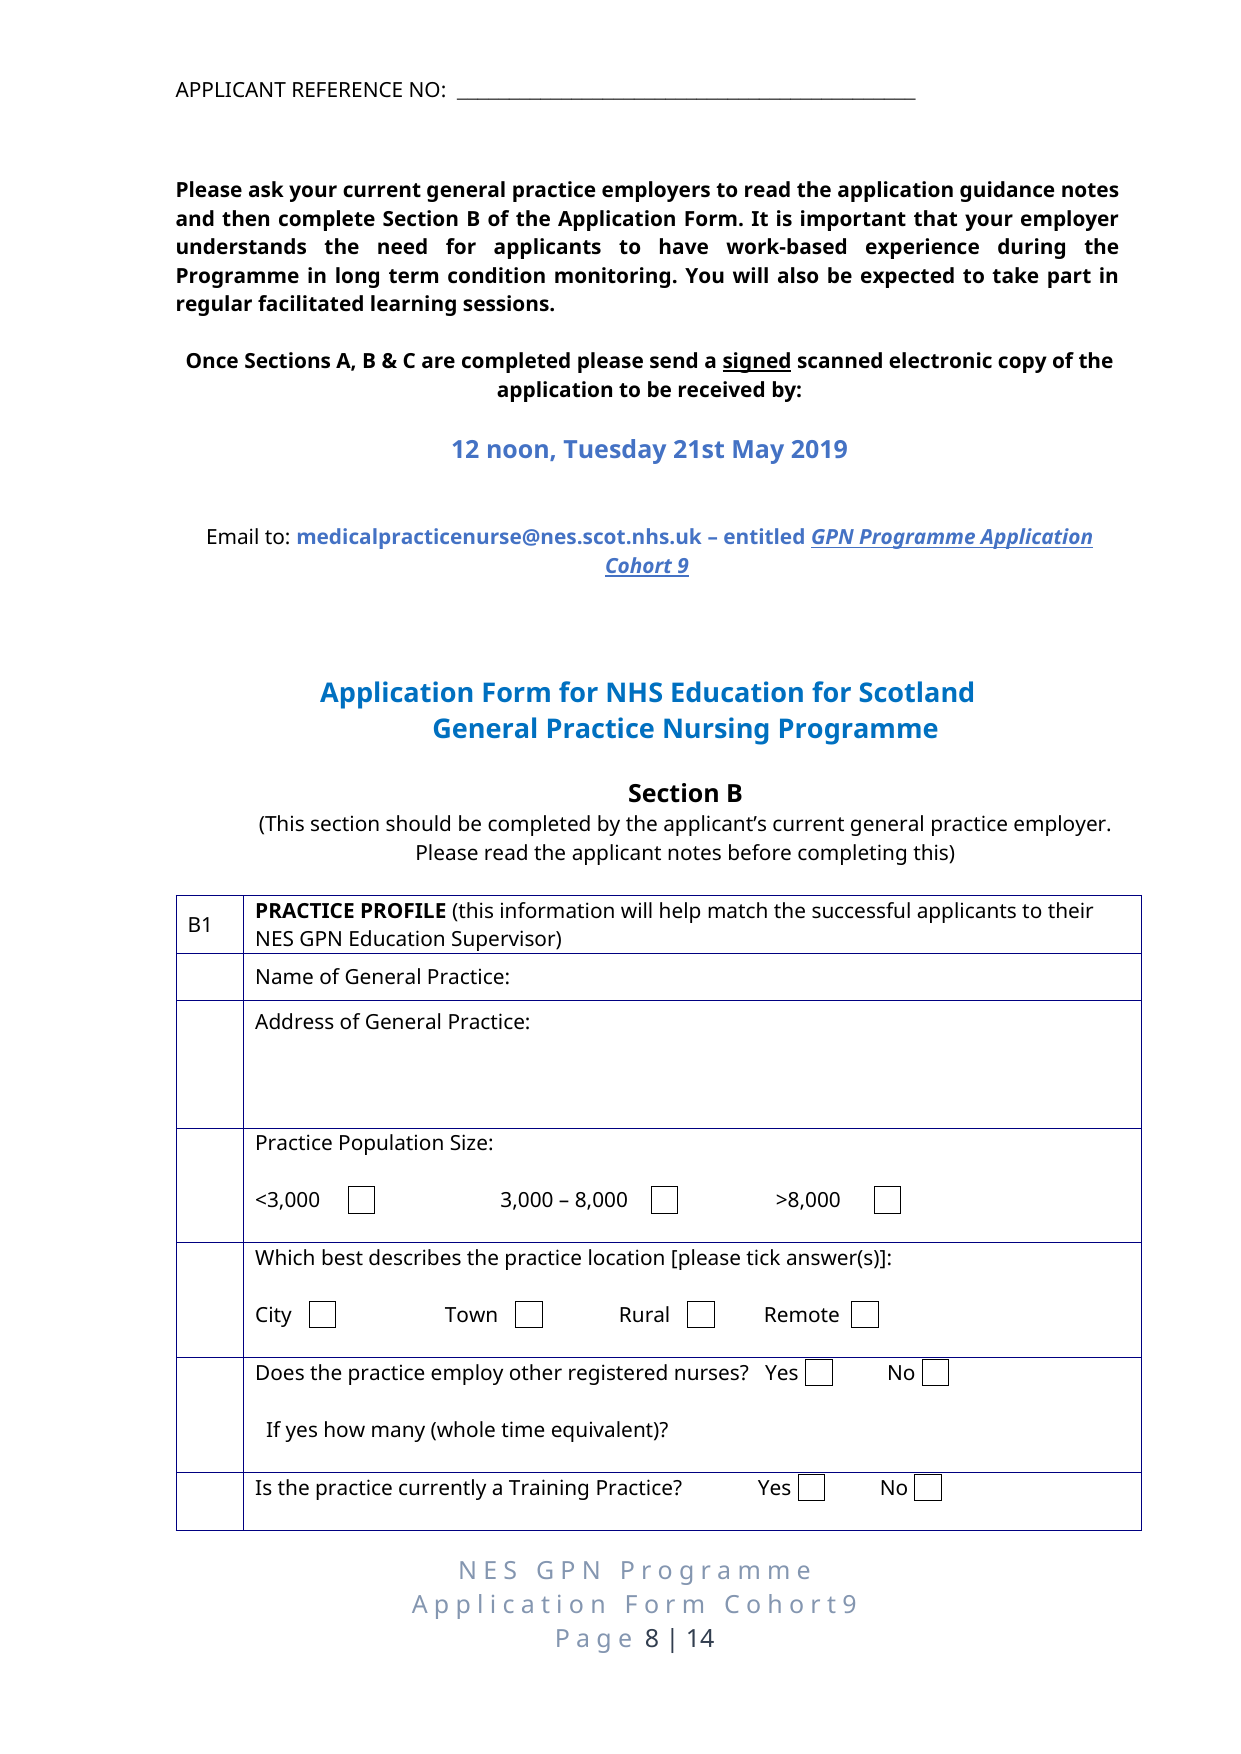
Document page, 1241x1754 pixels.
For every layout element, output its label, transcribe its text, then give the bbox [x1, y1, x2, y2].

text Section B [175, 775, 1195, 809]
table_header PRACTICE PROFILE (this information will help match the successful applicants to their NES GPN Education Supervisor) [244, 896, 1141, 953]
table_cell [244, 1473, 1141, 1530]
text General Practice Nursing Programme [175, 710, 1195, 747]
table_cell Address of General Practice: [244, 1001, 1141, 1127]
table_cell [177, 1001, 243, 1127]
text Application Form for NHS Education for Scotland [175, 673, 1120, 710]
text Once Sections A, B & C are completed please send a signed scanned electronic copy of the application to be received by: [175, 346, 1123, 403]
table_cell Name of General Practice: [244, 954, 1141, 1000]
table_header B1 [177, 896, 243, 953]
table_cell Does the practice employ other registered nurses? Yes No If yes how many (whole time equivalent)? [244, 1358, 1141, 1472]
text Please ask your current general practice employers to read the application guidance notes and then complete Section B of the Application Form. It is important that your employer understands the need for applicants to have work-based experience during the Programme in long term condition monitoring. You will also be expected to take part in regular facilitated learning sessions. [175, 176, 1120, 318]
text 12 noon, Tuesday 21st May 2019 [175, 432, 1123, 466]
table_cell Practice Population Size: <3,000 3,000 – 8,000 >8,000 [244, 1129, 1141, 1242]
table_cell [177, 1358, 243, 1472]
table_cell Which best describes the practice location [please tick answer(s)]: City Town Rural Remote [244, 1243, 1141, 1357]
text Please read the applicant notes before completing this) [175, 838, 1195, 866]
table_cell [177, 1473, 243, 1530]
table_cell [177, 1129, 243, 1242]
table_cell [177, 954, 243, 1000]
table_cell [177, 1243, 243, 1357]
text Email to: medicalpracticenurse@nes.scot.nhs.uk – entitled GPN Programme Application Cohort 9 [175, 522, 1120, 579]
text (This section should be completed by the applicant’s current general practice employer. [175, 809, 1195, 838]
